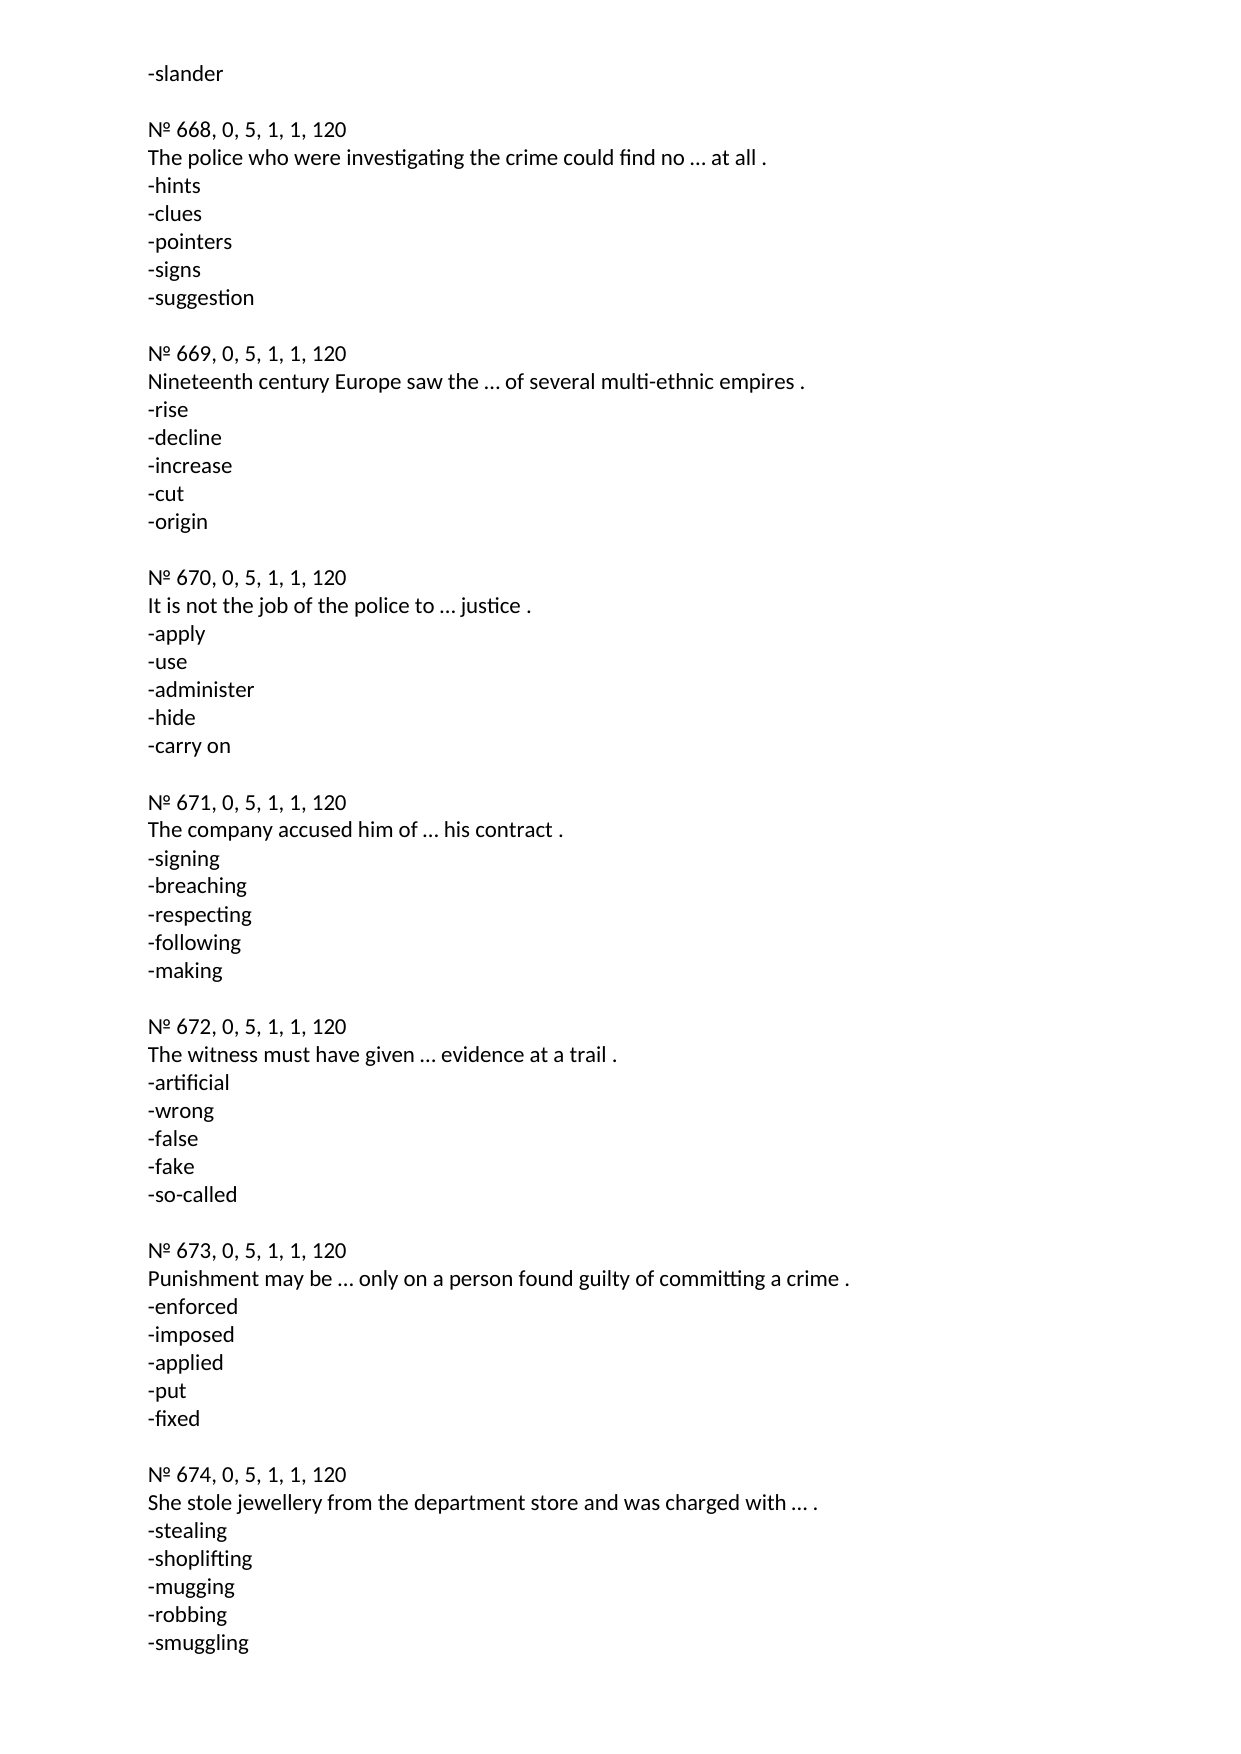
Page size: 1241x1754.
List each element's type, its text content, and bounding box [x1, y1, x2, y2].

text -signs [148, 255, 1181, 283]
text № 674, 0, 5, 1, 1, 120 [148, 1460, 1181, 1488]
text -carry on [148, 732, 1181, 759]
text -fake [148, 1152, 1181, 1180]
text -hide [148, 703, 1181, 732]
text -slander [148, 59, 1181, 87]
text -making [148, 956, 1181, 984]
text -cut [148, 479, 1181, 507]
text She stole jewellery from the department store and was charged with … . [148, 1488, 1181, 1516]
text -following [148, 928, 1181, 956]
text -use [148, 647, 1181, 676]
text -mugging [148, 1572, 1181, 1600]
text -false [148, 1124, 1181, 1152]
text -shoplifting [148, 1544, 1181, 1572]
text The company accused him of … his contract . [148, 816, 1181, 844]
text № 670, 0, 5, 1, 1, 120 [148, 563, 1181, 591]
text The witness must have given … evidence at a trail . [148, 1040, 1181, 1068]
text -rise [148, 395, 1181, 423]
text -respecting [148, 900, 1181, 928]
text -clues [148, 199, 1181, 227]
text It is not the job of the police to … justice . [148, 591, 1181, 619]
text № 669, 0, 5, 1, 1, 120 [148, 339, 1181, 367]
text № 673, 0, 5, 1, 1, 120 [148, 1236, 1181, 1264]
text -stealing [148, 1516, 1181, 1544]
text -put [148, 1376, 1181, 1404]
text -pointers [148, 227, 1181, 255]
text -apply [148, 619, 1181, 647]
text -decline [148, 423, 1181, 451]
text -smuggling [148, 1628, 1181, 1656]
text -applied [148, 1348, 1181, 1376]
text -increase [148, 451, 1181, 479]
text The police who were investigating the crime could find no … at all . [148, 143, 1181, 171]
text -enforced [148, 1292, 1181, 1320]
text -so-called [148, 1180, 1181, 1208]
text -fixed [148, 1404, 1181, 1432]
text -artificial [148, 1068, 1181, 1096]
text -wrong [148, 1096, 1181, 1124]
text № 668, 0, 5, 1, 1, 120 [148, 115, 1181, 143]
text Punishment may be … only on a person found guilty of committing a crime . [148, 1264, 1181, 1292]
text -breaching [148, 872, 1181, 900]
text № 671, 0, 5, 1, 1, 120 [148, 788, 1181, 816]
text -origin [148, 507, 1181, 535]
text -robbing [148, 1600, 1181, 1628]
text № 672, 0, 5, 1, 1, 120 [148, 1012, 1181, 1040]
text -administer [148, 676, 1181, 703]
text -suggestion [148, 283, 1181, 311]
text -signing [148, 844, 1181, 872]
text Nineteenth century saw the … of several multi-ethnic empires . [148, 367, 1181, 395]
text -hints [148, 171, 1181, 199]
text -imposed [148, 1320, 1181, 1348]
